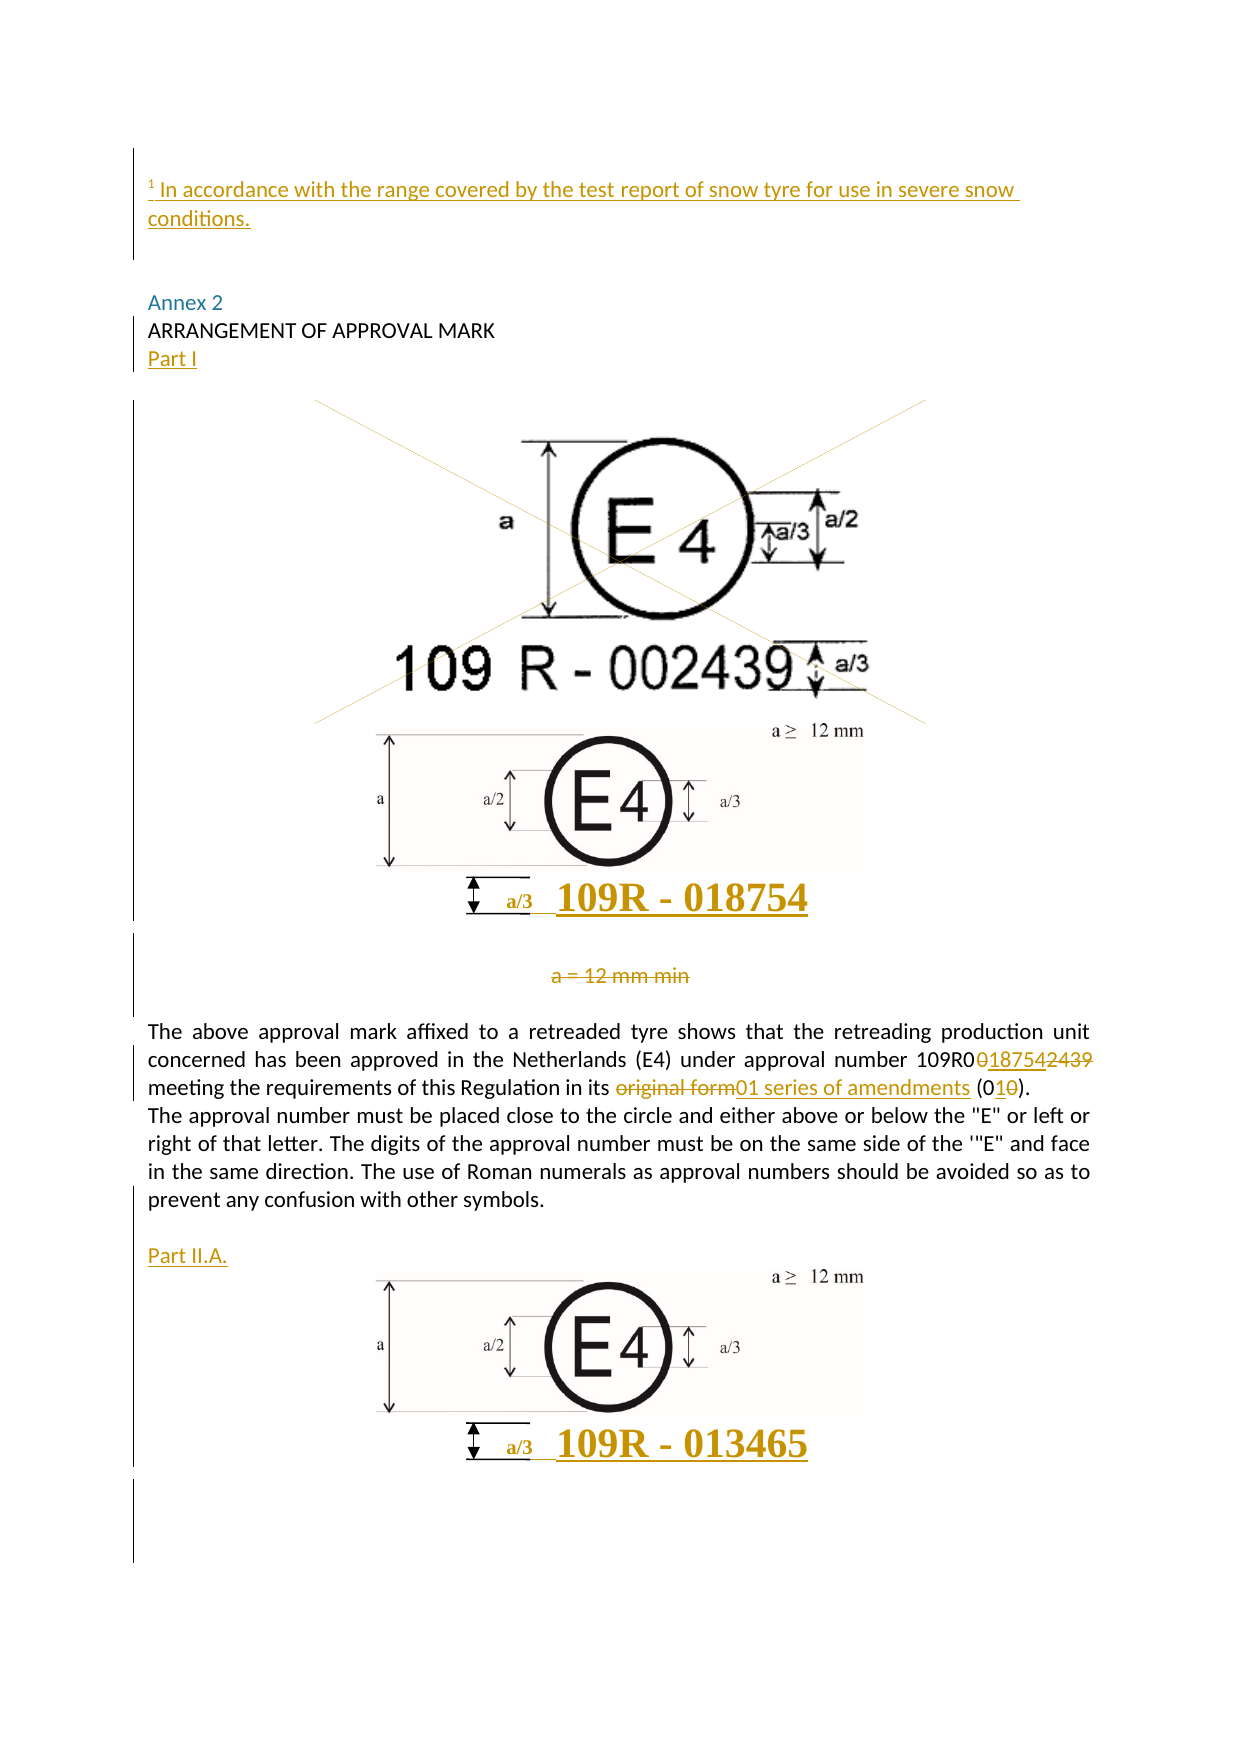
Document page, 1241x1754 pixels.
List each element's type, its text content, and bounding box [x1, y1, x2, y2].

text The approval number must be placed close to the circle and either above or below the "E" or left or right of that letter. The digits of the approval number must be on the same side of the '"E" and face in the same direction. The use of Roman numerals as approval numbers should be avoided so as to prevent any confusion with other symbols. [148, 1101, 1093, 1213]
picture [317, 563, 924, 873]
picture [316, 399, 925, 561]
text ARRANGEMENT OF APPROVAL MARK [148, 316, 1093, 344]
text The above approval mark affixed to a retreaded tyre shows that the retreading production unit concerned has been approved in the Netherlands (E4) under approval number 109R0 meeting the requirements of this Regulation in its (0). [148, 1017, 1093, 1101]
text Annex 2 [148, 288, 1093, 316]
picture [314, 401, 618, 723]
picture [375, 1269, 865, 1419]
picture [622, 401, 926, 723]
